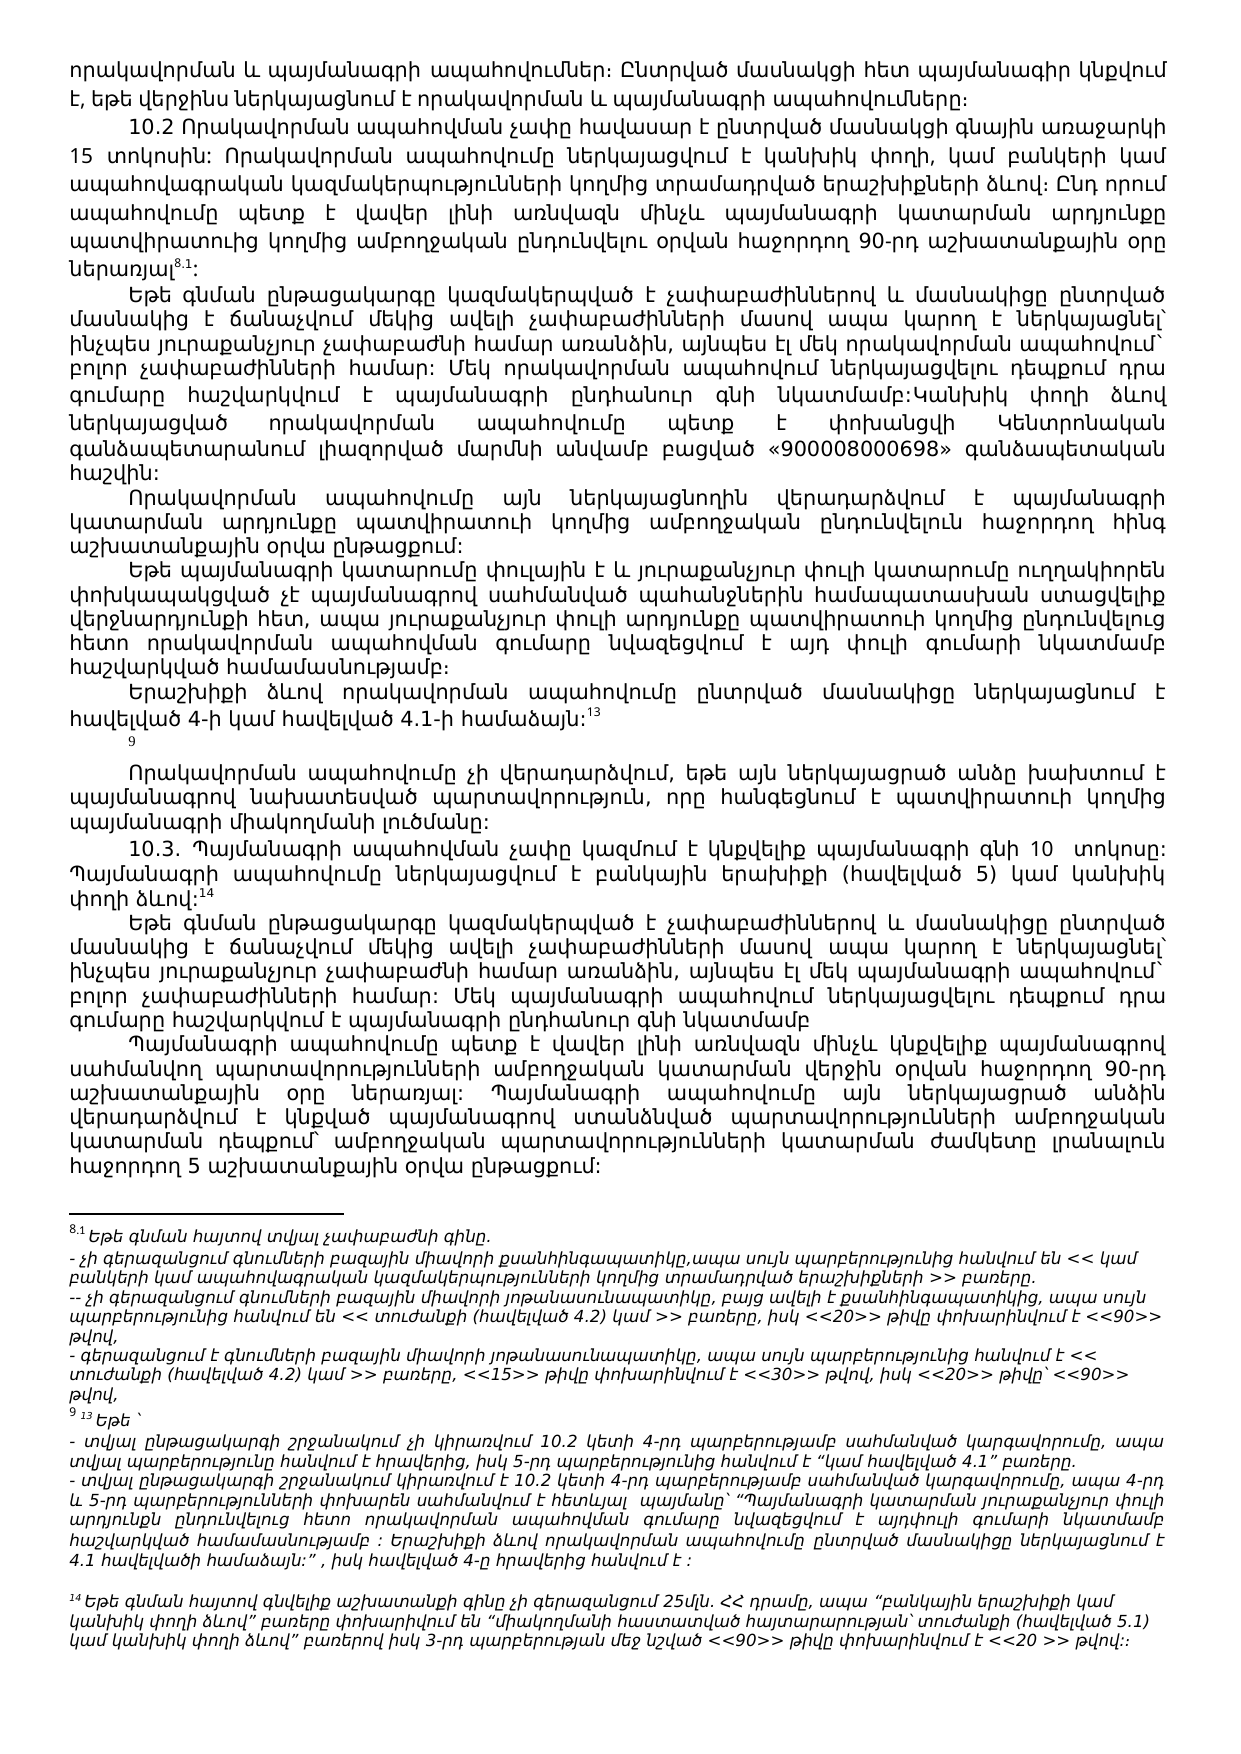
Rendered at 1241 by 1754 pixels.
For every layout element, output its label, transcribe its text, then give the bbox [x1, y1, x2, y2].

text Եթե գնման ընթացակարգը կազմակերպված է չափաբաժիններով և մասնակիցը ընտրված մասնակից է ճանաչվում մեկից ավելի չափաբաժինների մասով ապա կարող է ներկայացնել՝ ինչպես յուրաքանչյուր չափաբաժնի համար առանձին, այնպես էլ մեկ որակավորման ապահովում` բոլոր չափաբաժինների համար: Մեկ որակավորման ապահովում ներկայացվելու դեպքում դրա գումարը հաշվարկվում է պայմանագրի ընդհանուր գնի նկատմամբ:Կանխիկ փողի ձևով ներկայացված որակավորման ապահովումը պետք է փոխանցվի Կենտրոնական գանձապետարանում լիազորված մարմնի անվամբ բացված «900008000698» գանձապետական հաշվին: [69, 283, 1167, 486]
text Եթե պայմանագրի կատարումը փուլային է և յուրաքանչյուր փուլի կատարումը ուղղակիորեն փոխկապակցված չէ պայմանագրով սահմանված պահանջներին համապատասխան ստացվելիք վերջնարդյունքի հետ, ապա յուրաքանչյուր փուլի արդյունքը պատվիրատուի կողմից ընդունվելուց հետո որակավորման ապահովման գումարը նվազեցվում է այդ փուլի գումարի նկատմամբ հաշվարկված համամասնությամբ։ [69, 558, 1167, 680]
text 10.2 Որակավորման ապահովման չափը հավասար է ընտրված մասնակցի գնային առաջարկի 15 տոկոսին: Որակավորման ապահովումը ներկայացվում է կանխիկ փողի, կամ բանկերի կամ ապահովագրական կազմակերպությունների կողմից տրամադրված երաշխիքների ձևով։ Ընդ որում ապահովումը պետք է վավեր լինի առնվազն մինչև պայմանագրի կատարման արդյունքը պատվիրատուից կողմից ամբողջական ընդունվելու օրվան հաջորդող 90-րդ աշխատանքային օրը ներառյալ.1: [69, 112, 1167, 283]
text Պայմանագրի ապահովումը պետք է վավեր լինի առնվազն մինչև կնքվելիք պայմանագրով սահմանվող պարտավորությունների ամբողջական կատարման վերջին օրվան հաջորդող 90-րդ աշխատանքային օրը ներառյալ: Պայմանագրի ապահովումը այն ներկայացրած անձին վերադարձվում է կնքված պայմանագրով ստանձնված պարտավորությունների ամբողջական կատարման դեպքում՝ ամբողջական պարտավորությունների կատարման ժամկետը լրանալուն հաջորդող 5 աշխատանքային օրվա ընթացքում: [69, 1032, 1167, 1178]
text Որակավորման ապահովումը այն ներկայացնողին վերադարձվում է պայմանագրի կատարման արդյունքը պատվիրատուի կողմից ամբողջական ընդունվելուն հաջորդող հինգ աշխատանքային օրվա ընթացքում: [69, 486, 1167, 558]
text Որակավորման ապահովումը չի վերադարձվում, եթե այն ներկայացրած անձը խախտում է պայմանագրով նախատեսված պարտավորություն, որը հանգեցնում է պատվիրատուի կողմից պայմանագրի միակողմանի լուծմանը: [69, 761, 1167, 834]
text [69, 56, 1167, 112]
text 10.3. Պայմանագրի ապահովման չափը կազմում է կնքվելիք պայմանագրի գնի 10 տոկոսը: Պայմանագրի ապահովումը ներկայացվում է բանկային երախիքի (հավելված 5) կամ կանխիկ փողի ձևով:14 [69, 834, 1167, 911]
text Երաշխիքի ձևով որակավորման ապահովումը ընտրված մասնակիցը ներկայացնում է հավելված 4-ի կամ հավելված 4.1-ի համաձայն:13 [69, 680, 1167, 732]
text Եթե գնման ընթացակարգը կազմակերպված է չափաբաժիններով և մասնակիցը ընտրված մասնակից է ճանաչվում մեկից ավելի չափաբաժինների մասով ապա կարող է ներկայացնել՝ ինչպես յուրաքանչյուր չափաբաժնի համար առանձին, այնպես էլ մեկ պայմանագրի ապահովում` բոլոր չափաբաժինների համար: Մեկ պայմանագրի ապահովում ներկայացվելու դեպքում դրա գումարը հաշվարկվում է պայմանագրի ընդհանուր գնի նկատմամբ [69, 911, 1167, 1032]
